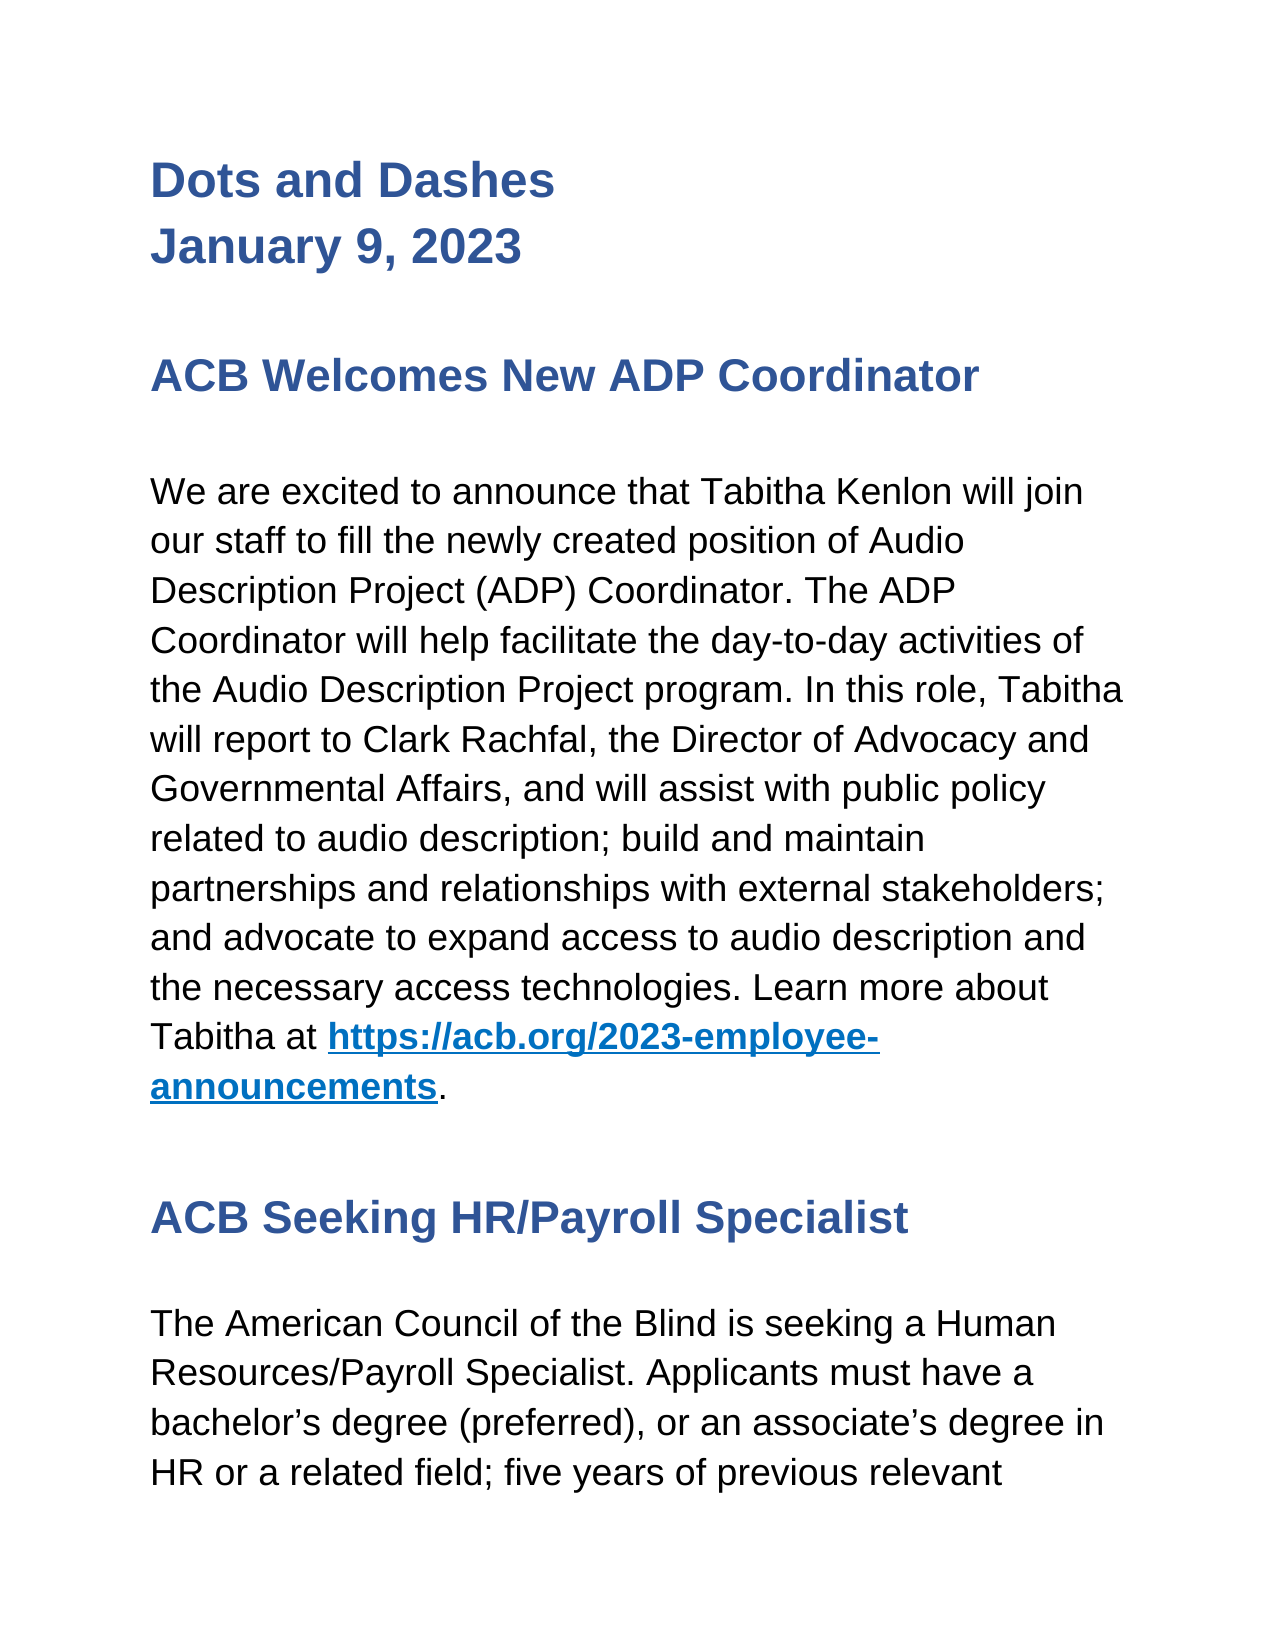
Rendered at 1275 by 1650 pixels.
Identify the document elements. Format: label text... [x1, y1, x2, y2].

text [150, 1301, 1125, 1493]
subtitle ACB Seeking HR/Payroll Specialist [150, 1191, 1125, 1244]
subtitle January 9, 2023 [150, 216, 1125, 273]
subtitle ACB Welcomes New ADP Coordinator [150, 348, 1125, 401]
text We are excited to announce that Tabitha Kenlon will join our staff to fill the newly created position of Audio Description Project (ADP) Coordinator. The ADP Coordinator will help facilitate the day-to-day activities of the Audio Description Project program. In this role, Tabitha will report to Clark Rachfal, the Director of Advocacy and Governmental Affairs, and will assist with public policy related to audio description; build and maintain partnerships and relationships with external stakeholders; and advocate to expand access to audio description and the necessary access technologies. Learn more about Tabitha at https://acb.org/2023-employee-announcements. [150, 469, 1125, 1107]
subtitle Dots and Dashes [150, 150, 1125, 207]
